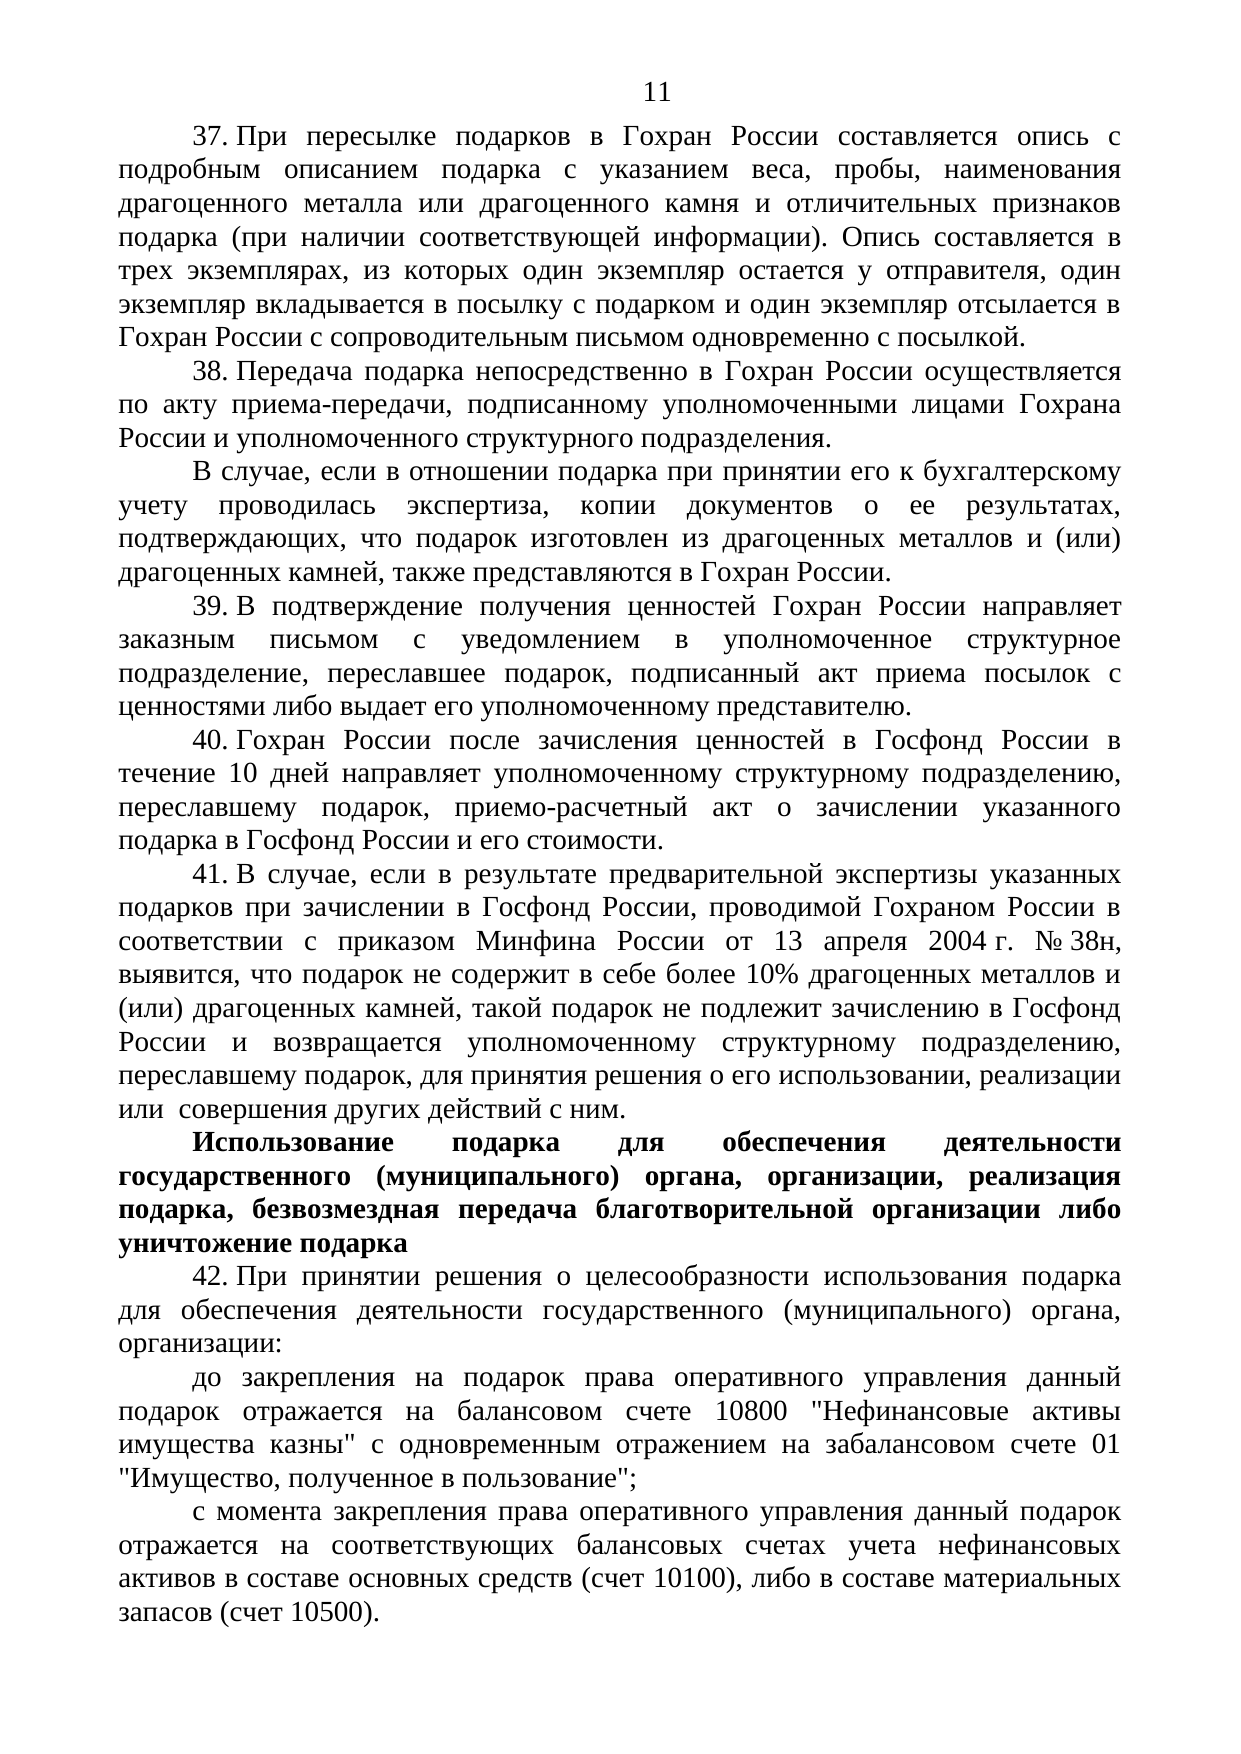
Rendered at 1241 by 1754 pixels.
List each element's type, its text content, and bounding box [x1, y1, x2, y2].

text 41. В случае, если в результате предварительной экспертизы указанных подарков при зачислении в Госфонд России, проводимой Гохраном России в соответствии с приказом Минфина России от 13 апреля 2004 г. № 38н, выявится, что подарок не содержит в себе более 10% драгоценных металлов и (или) драгоценных камней, такой подарок не подлежит зачислению в Госфонд России и возвращается уполномоченному структурному подразделению, переславшему подарок, для принятия решения о его использовании, реализации или совершения других действий с ним. [118, 856, 1122, 1124]
list 42. При принятии решения о целесообразности использования подарка для обеспечения деятельности государственного (муниципального) органа, организации: [118, 1258, 1122, 1359]
text 40. Гохран России после зачисления ценностей в Госфонд России в течение 10 дней направляет уполномоченному структурному подразделению, переславшему подарок, приемо-расчетный акт о зачислении указанного подарка в Госфонд России и его стоимости. [118, 722, 1122, 856]
text 38. Передача подарка непосредственно в Гохран России осуществляется по акту приема-передачи, подписанному уполномоченными лицами Гохрана России и уполномоченного структурного подразделения. [118, 353, 1122, 453]
text Использование подарка для обеспечения деятельности государственного (муниципального) органа, организации, реализация подарка, безвозмездная передача благотворительной организации либо уничтожение подарка [118, 1124, 1122, 1258]
text 39. В подтверждение получения ценностей Гохран России направляет заказным письмом с уведомлением в уполномоченное структурное подразделение, переславшее подарок, подписанный акт приема посылок с ценностями либо выдает его уполномоченному представителю. [118, 588, 1122, 722]
text 37. При пересылке подарков в Гохран России составляется опись с подробным описанием подарка с указанием веса, пробы, наименования драгоценного металла или драгоценного камня и отличительных признаков подарка (при наличии соответствующей информации). Опись составляется в трех экземплярах, из которых один экземпляр остается у отправителя, один экземпляр вкладывается в посылку с подарком и один экземпляр отсылается в Гохран России с сопроводительным письмом одновременно с посылкой. [118, 118, 1122, 353]
list до закрепления на подарок права оперативного управления данный подарок отражается на балансовом счете 10800 "Нефинансовые активы имущества казны" с одновременным отражением на забалансовом счете 01 "Имущество, полученное в пользование"; [118, 1359, 1122, 1493]
text В случае, если в отношении подарка при принятии его к бухгалтерскому учету проводилась экспертиза, копии документов о ее результатах, подтверждающих, что подарок изготовлен из драгоценных металлов и (или) драгоценных камней, также представляются в Гохран России. [118, 453, 1122, 588]
list с момента закрепления права оперативного управления данный подарок отражается на соответствующих балансовых счетах учета нефинансовых активов в составе основных средств (счет 10100), либо в составе материальных запасов (счет 10500). [118, 1493, 1122, 1627]
